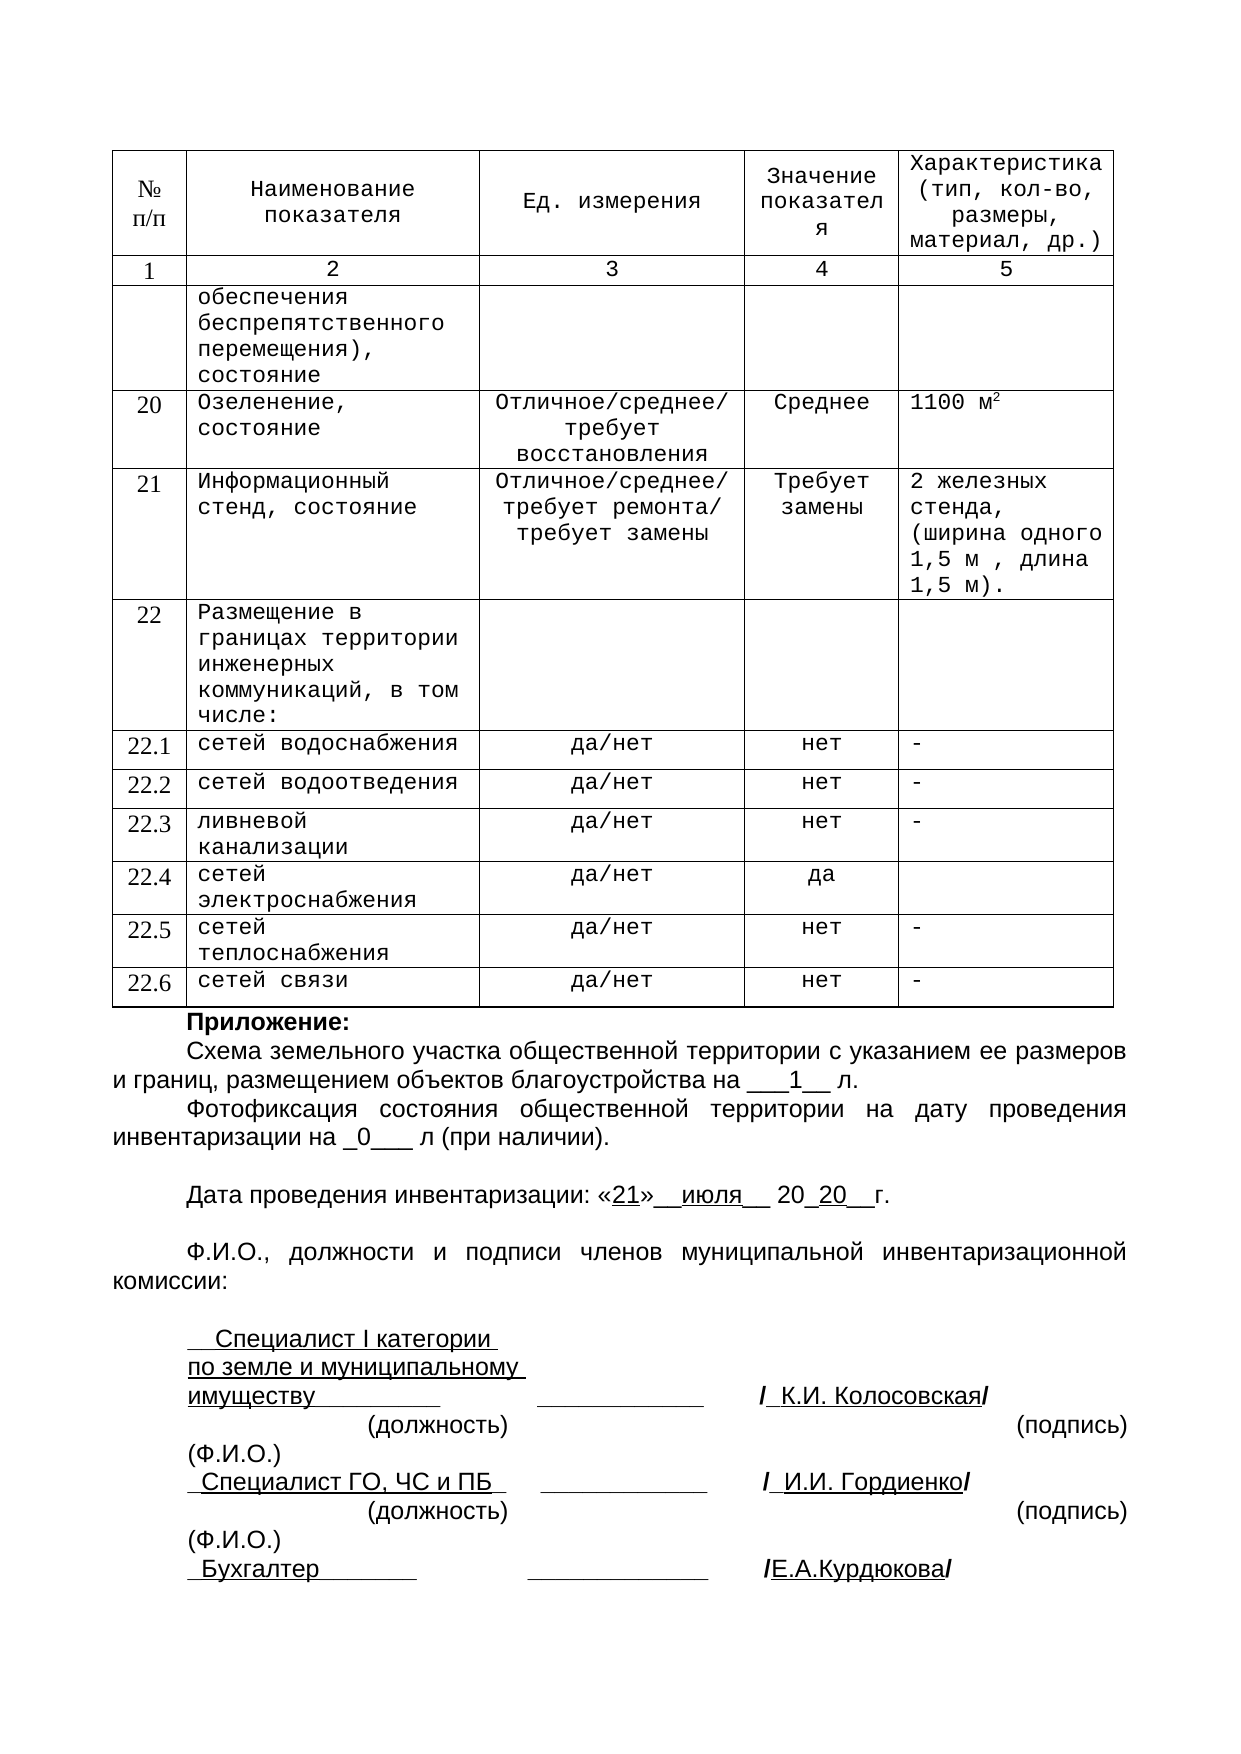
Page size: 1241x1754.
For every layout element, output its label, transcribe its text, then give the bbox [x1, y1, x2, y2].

table_cell да/нет [480, 862, 744, 914]
table_cell нет [745, 809, 898, 861]
text Ф.И.О., должности и подписи членов муниципальной инвентаризационной комиссии: [112, 1237, 1128, 1295]
table_cell 4 [745, 256, 898, 285]
table_cell - [745, 286, 898, 389]
table_cell - [899, 915, 1113, 967]
table_cell да/нет [480, 809, 744, 861]
table_header № п/п [113, 151, 186, 255]
text Фотофиксация состояния общественной территории на дату проведения инвентаризации на _0___ л (при наличии). [112, 1094, 1128, 1151]
table_cell 22.1 [113, 731, 186, 769]
table_cell сетей теплоснабжения [187, 915, 479, 967]
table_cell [480, 286, 744, 389]
table_cell [899, 600, 1113, 730]
table_cell 3 [480, 256, 744, 285]
table_cell [745, 600, 898, 730]
table_cell да/нет [480, 915, 744, 967]
table_header Значение показателя [745, 151, 898, 255]
table_cell да [745, 862, 898, 914]
table_cell 22.2 [113, 770, 186, 808]
table_cell сетей водоснабжения [187, 731, 479, 769]
text (должность) (подпись) (Ф.И.О.) [187, 1410, 1128, 1467]
table_cell Озеленение, состояние [187, 391, 479, 468]
table_cell 2 железных стенда, (ширина одного 1,5 м , длина 1,5 м). [899, 469, 1113, 599]
table_cell - [899, 770, 1113, 808]
table_cell нет [745, 968, 898, 1006]
text Дата проведения инвентаризации: «21»__июля__ 20_20__г. [112, 1180, 1128, 1209]
table_cell сетей электроснабжения [187, 862, 479, 914]
table_cell 21 [113, 469, 186, 599]
table_cell да/нет [480, 968, 744, 1006]
table_cell ливневой канализации [187, 809, 479, 861]
text _Специалист ГО, ЧС и ПБ_ ____________ /_И.И. Гордиенко/ [187, 1467, 1128, 1496]
text __Специалист I категории [187, 1324, 1128, 1352]
table_cell 1100 м2 [899, 391, 1113, 468]
table_cell нет [745, 731, 898, 769]
text Приложение: [112, 1007, 1128, 1036]
table_cell 22.6 [113, 968, 186, 1006]
table_cell - [899, 731, 1113, 769]
table_cell - [899, 968, 1113, 1006]
table_header Ед. измерения [480, 151, 744, 255]
table_cell да/нет [480, 770, 744, 808]
text _Бухгалтер_______ _____________ /Е.А.Курдюкова/ [187, 1554, 1128, 1582]
table_cell Информационный стенд, состояние [187, 469, 479, 599]
table_cell Размещение в границах территории инженерных коммуникаций, в том числе: [187, 600, 479, 730]
table_cell 1 [113, 256, 186, 285]
table_cell сетей связи [187, 968, 479, 1006]
table_cell 2 [187, 256, 479, 285]
table_cell Требует замены [745, 469, 898, 599]
table_header Характеристика (тип, кол-во, размеры, материал, др.) [899, 151, 1113, 255]
table_cell Среднее [745, 391, 898, 468]
table_cell 5 [899, 256, 1113, 285]
table_cell да/нет [480, 731, 744, 769]
text (должность) (подпись) (Ф.И.О.) [187, 1496, 1128, 1554]
table_cell нет [745, 915, 898, 967]
table_cell 22.5 [113, 915, 186, 967]
table_cell 22 [113, 600, 186, 730]
table_cell 20 [113, 391, 186, 468]
table_cell [899, 862, 1113, 914]
text имуществу_________ ____________ /_К.И. Колосовская/ [187, 1381, 1128, 1410]
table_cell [187, 286, 479, 389]
table_cell Отличное/среднее/ требует восстановления [480, 391, 744, 468]
table_cell 22.4 [113, 862, 186, 914]
table_header Наименование показателя [187, 151, 479, 255]
text Схема земельного участка общественной территории с указанием ее размеров и границ, размещением объектов благоустройства на ___1__ л. [112, 1036, 1128, 1094]
table_cell 19 [113, 286, 186, 389]
table_cell [480, 600, 744, 730]
table_cell - [899, 809, 1113, 861]
table_cell 22.3 [113, 809, 186, 861]
text по земле и муниципальному [187, 1352, 1128, 1381]
table_cell - [899, 286, 1113, 389]
table_cell Отличное/среднее/ требует ремонта/ требует замены [480, 469, 744, 599]
table_cell нет [745, 770, 898, 808]
table_cell сетей водоотведения [187, 770, 479, 808]
